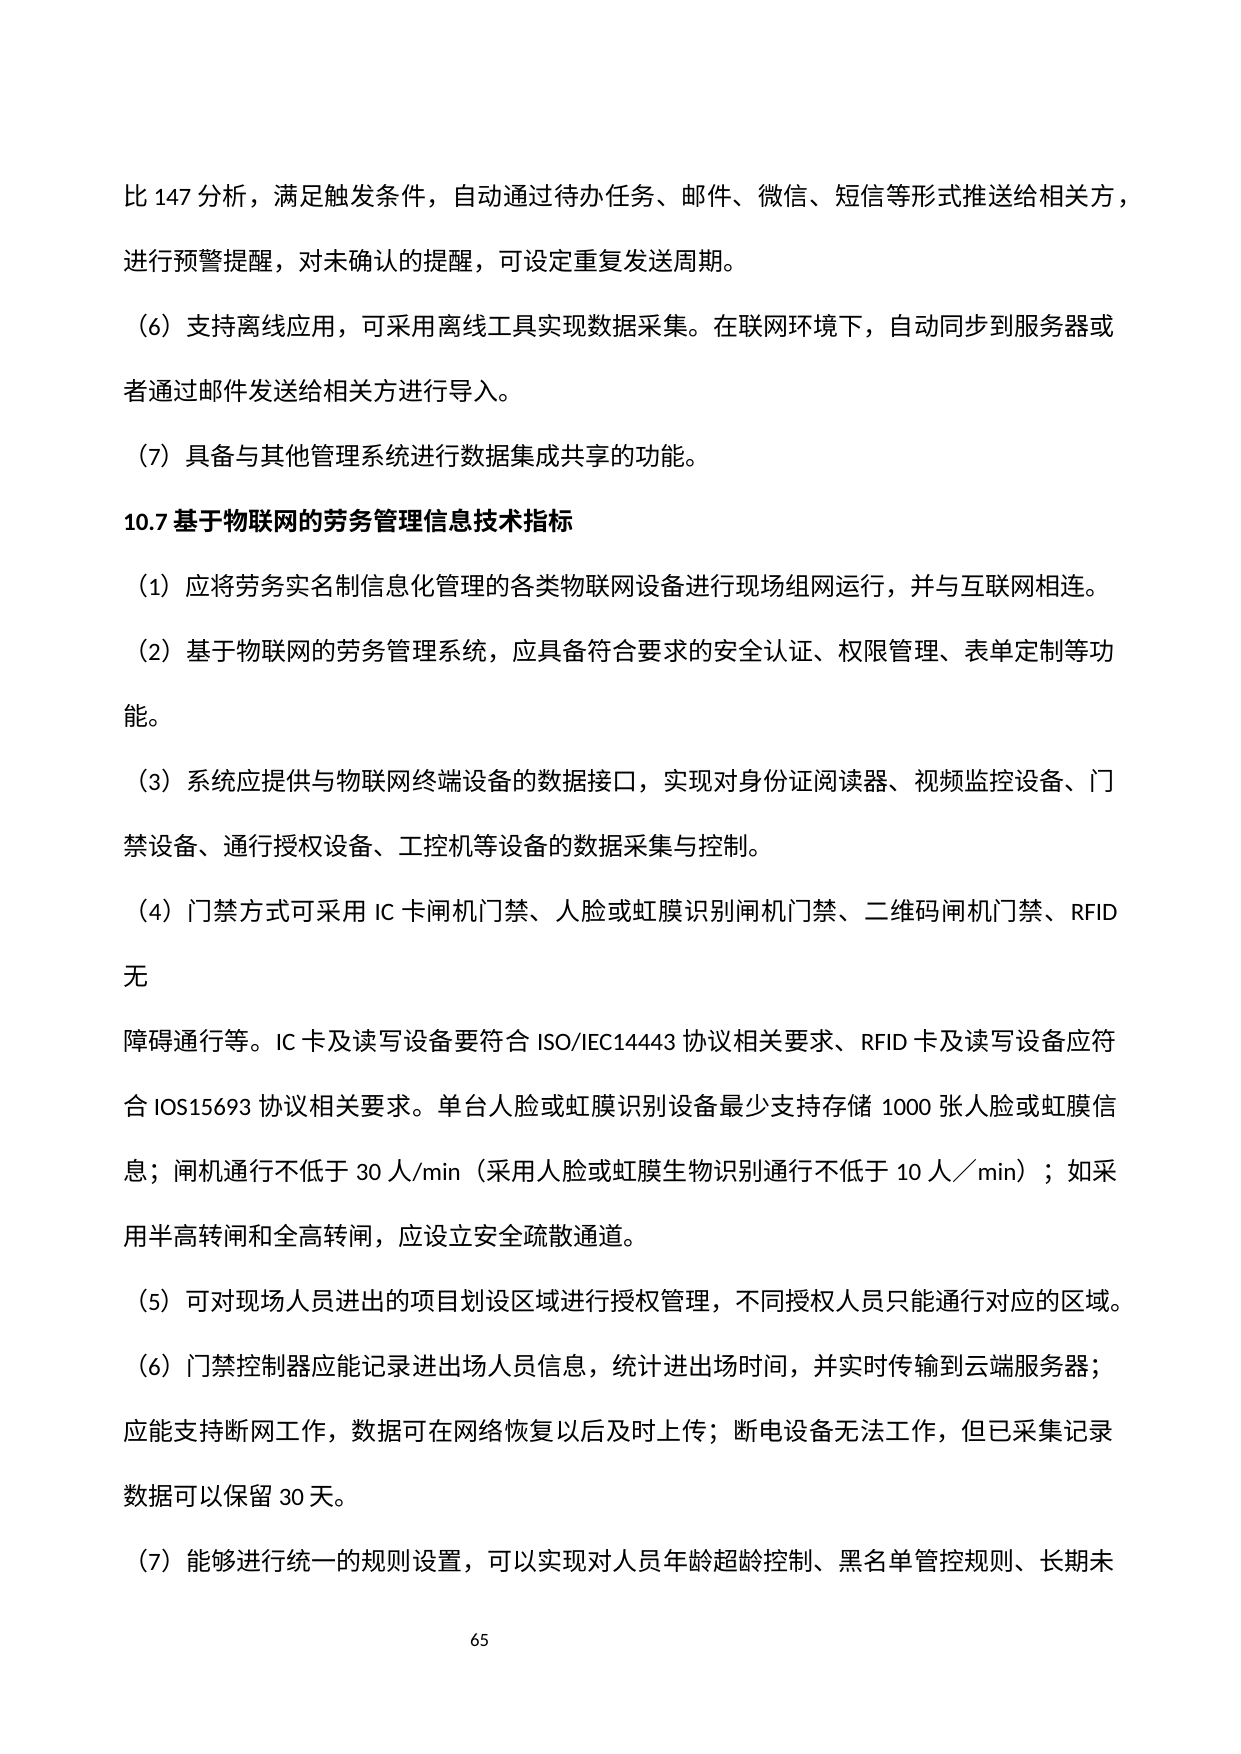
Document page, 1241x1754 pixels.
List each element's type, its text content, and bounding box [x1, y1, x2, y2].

list （5）可对现场人员进出的项目划设区域进行授权管理，不同授权人员只能通行对应的区域。 [123, 1267, 1117, 1332]
list （7）具备与其他管理系统进行数据集成共享的功能。 [123, 422, 1117, 487]
list 障碍通行等。IC 卡及读写设备要符合 ISO/IEC14443 协议相关要求、RFID 卡及读写设备应符合IOS15693 协议相关要求。单台人脸或虹膜识别设备最少支持存储 1000 张人脸或虹膜信息；闸机通行不低于 30 人/min（采用人脸或虹膜生物识别通行不低于 10 人／min）；如采用半高转闸和全高转闸，应设立安全疏散通道。 [123, 1007, 1117, 1267]
list （3）系统应提供与物联网终端设备的数据接口，实现对身份证阅读器、视频监控设备、门禁设备、通行授权设备、工控机等设备的数据采集与控制。 [123, 747, 1117, 877]
list （4）门禁方式可采用 IC 卡闸机门禁、人脸或虹膜识别闸机门禁、二维码闸机门禁、RFID 无 [123, 877, 1117, 1007]
list 10.7 基于物联网的劳务管理信息技术指标 [123, 487, 1117, 552]
list （6）支持离线应用，可采用离线工具实现数据采集。在联网环境下，自动同步到服务器或者通过邮件发送给相关方进行导入。 [123, 292, 1117, 422]
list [123, 162, 1117, 292]
list （2）基于物联网的劳务管理系统，应具备符合要求的安全认证、权限管理、表单定制等功能。 [123, 617, 1117, 747]
list （1）应将劳务实名制信息化管理的各类物联网设备进行现场组网运行，并与互联网相连。 [123, 552, 1117, 617]
list （6）门禁控制器应能记录进出场人员信息，统计进出场时间，并实时传输到云端服务器；应能支持断网工作，数据可在网络恢复以后及时上传；断电设备无法工作，但已采集记录数据可以保留 30 天。 [123, 1332, 1117, 1527]
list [123, 1527, 1117, 1592]
